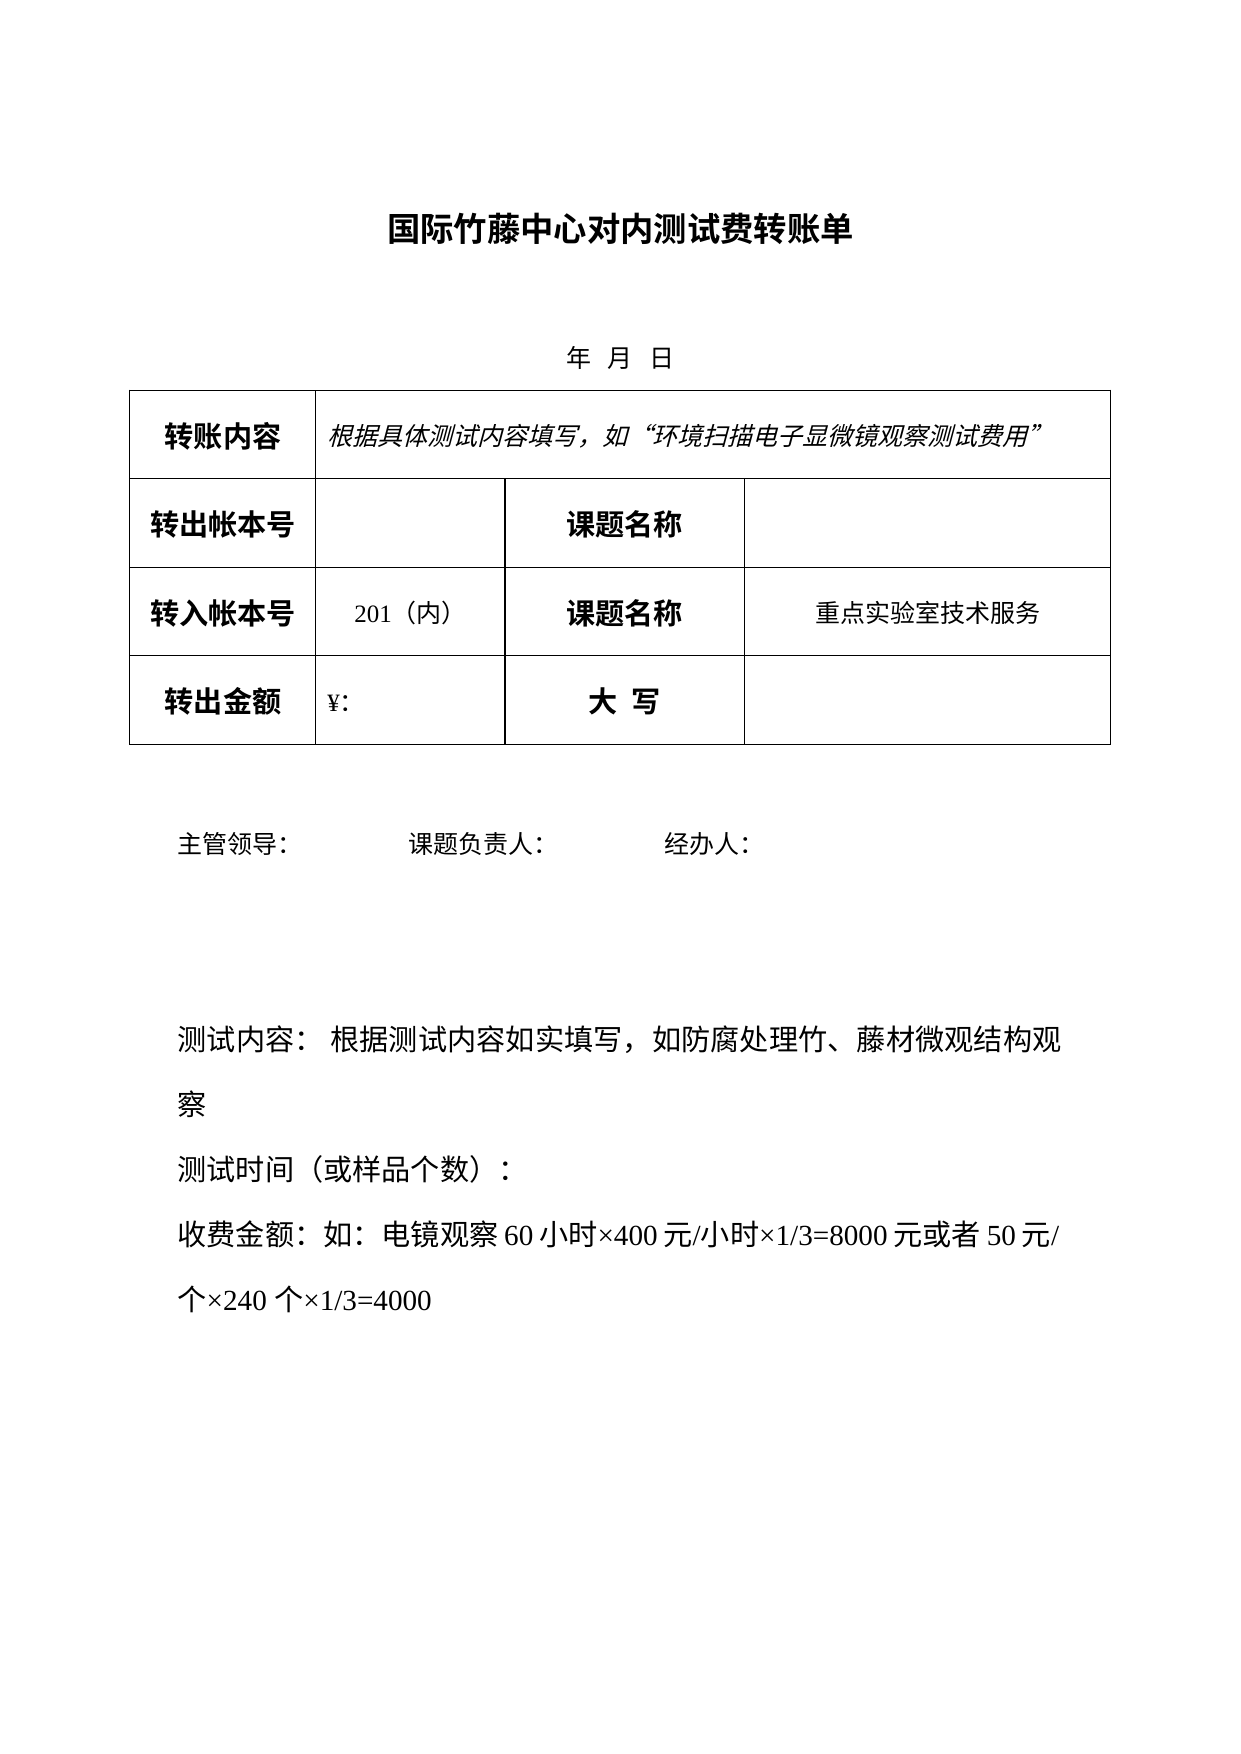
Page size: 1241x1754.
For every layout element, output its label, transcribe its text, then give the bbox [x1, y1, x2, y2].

table_cell 转入帐本号 [130, 568, 315, 655]
table_cell 重点实验室技术服务 [745, 568, 1110, 655]
text 国际竹藤中心对内测试费转账单 [177, 194, 1063, 259]
table_cell [745, 656, 1110, 744]
table_cell [316, 479, 504, 567]
text 测试内容： 根据测试内容如实填写，如防腐处理竹、藤材微观结构观察 [177, 1005, 1063, 1135]
table_cell ¥： [316, 656, 504, 744]
table_header 转账内容 [130, 391, 315, 478]
table_cell 转出帐本号 [130, 479, 315, 567]
table_cell 转出金额 [130, 656, 315, 744]
text 年 月 日 [177, 324, 1063, 389]
table_header 根据具体测试内容填写，如“环境扫描电子显微镜观察测试费用” [316, 391, 1110, 478]
table_cell 课题名称 [506, 568, 744, 655]
text 测试时间（或样品个数）： [177, 1135, 1063, 1200]
table_cell [745, 479, 1110, 567]
table_cell 大 写 [506, 656, 744, 744]
text 收费金额：如：电镜观察60小时×400元/小时×1/3=8000元或者50元/个×240 个×1/3=4000 [177, 1200, 1063, 1330]
table_cell 201（内） [316, 568, 504, 655]
text 主管领导： 课题负责人： 经办人： [177, 810, 1063, 875]
table_cell 课题名称 [506, 479, 744, 567]
